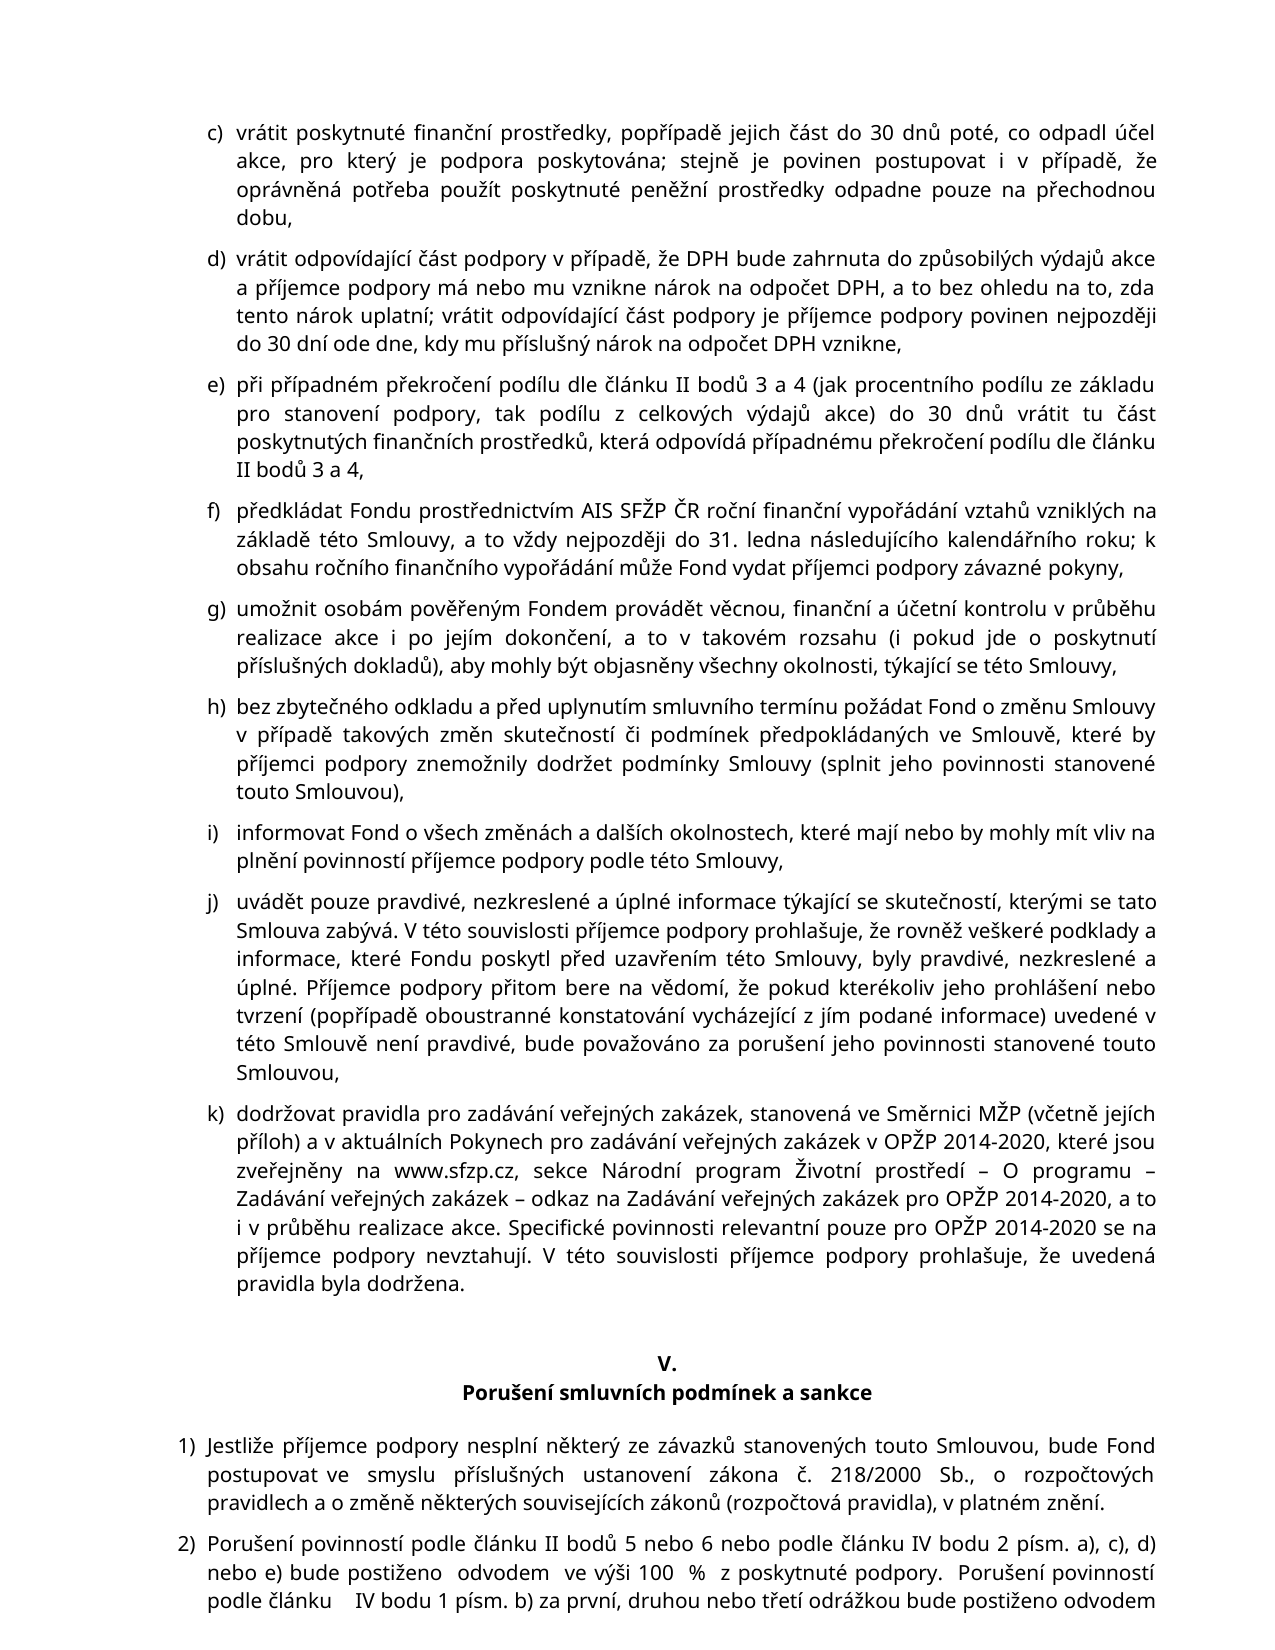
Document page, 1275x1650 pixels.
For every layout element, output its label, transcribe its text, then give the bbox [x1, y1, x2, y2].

list předkládat Fondu prostřednictvím AIS SFŽP ČR roční finanční vypořádání vztahů vzniklých na základě této Smlouvy, a to vždy nejpozději do 31. ledna následujícího kalendářního roku; k obsahu ročního finančního vypořádání může Fond vydat příjemci podpory závazné pokyny, [207, 497, 1157, 582]
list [177, 1529, 1157, 1614]
list uvádět pouze pravdivé, nezkreslené a úplné informace týkající se skutečností, kterými se tato Smlouva zabývá. V této souvislosti příjemce podpory prohlašuje, že rovněž veškeré podklady a informace, které Fondu poskytl před uzavřením této Smlouvy, byly pravdivé, nezkreslené a úplné. Příjemce podpory přitom bere na vědomí, že pokud kterékoliv jeho prohlášení nebo tvrzení (popřípadě oboustranné konstatování vycházející z jím podané informace) uvedené v této Smlouvě není pravdivé, bude považováno za porušení jeho povinnosti stanovené touto Smlouvou, [207, 887, 1157, 1086]
list bez zbytečného odkladu a před uplynutím smluvního termínu požádat Fond o změnu Smlouvy v případě takových změn skutečností či podmínek předpokládaných ve Smlouvě, které by příjemci podpory znemožnily dodržet podmínky Smlouvy (splnit jeho povinnosti stanovené touto Smlouvou), [207, 692, 1157, 806]
list vrátit poskytnuté finanční prostředky, popřípadě jejich část do 30 dnů poté, co odpadl účel akce, pro který je podpora poskytována; stejně je povinen postupovat i v případě, že oprávněná potřeba použít poskytnuté peněžní prostředky odpadne pouze na přechodnou dobu, [207, 118, 1157, 232]
list Jestliže příjemce podpory nesplní některý ze závazků stanovených touto Smlouvou, bude Fond postupovat ve smyslu příslušných ustanovení zákona č. 218/2000 Sb., o rozpočtových pravidlech a o změně některých souvisejících zákonů (rozpočtová pravidla), v platném znění. [177, 1432, 1156, 1517]
list informovat Fond o všech změnách a dalších okolnostech, které mají nebo by mohly mít vliv na plnění povinností příjemce podpory podle této Smlouvy, [207, 818, 1157, 875]
list umožnit osobám pověřeným Fondem provádět věcnou, finanční a účetní kontrolu v průběhu realizace akce i po jejím dokončení, a to v takovém rozsahu (i pokud jde o poskytnutí příslušných dokladů), aby mohly být objasněny všechny okolnosti, týkající se této Smlouvy, [207, 594, 1157, 679]
list dodržovat pravidla pro zadávání veřejných zakázek, stanovená ve Směrnici MŽP (včetně jejích příloh) a v aktuálních Pokynech pro zadávání veřejných zakázek v OPŽP 2014-2020, které jsou zveřejněny na www.sfzp.cz, sekce Národní program Životní prostředí – O programu – Zadávání veřejných zakázek – odkaz na Zadávání veřejných zakázek pro OPŽP 2014-2020, a to i v průběhu realizace akce. Specifické povinnosti relevantní pouze pro OPŽP 2014-2020 se na příjemce podpory nevztahují. V této souvislosti příjemce podpory prohlašuje, že uvedená pravidla byla dodržena. [207, 1099, 1157, 1298]
list při případném překročení podílu dle článku II bodů 3 a 4 (jak procentního podílu ze základu pro stanovení podpory, tak podílu z celkových výdajů akce) do 30 dnů vrátit tu část poskytnutých finančních prostředků, která odpovídá případnému překročení podílu dle článku II bodů 3 a 4, [207, 370, 1157, 484]
list vrátit odpovídající část podpory v případě, že DPH bude zahrnuta do způsobilých výdajů akce a příjemce podpory má nebo mu vznikne nárok na odpočet DPH, a to bez ohledu na to, zda tento nárok uplatní; vrátit odpovídající část podpory je příjemce podpory povinen nejpozději do 30 dní ode dne, kdy mu příslušný nárok na odpočet DPH vznikne, [207, 244, 1157, 358]
text Porušení smluvních podmínek a sankce [271, 1378, 1063, 1406]
subtitle V. [493, 1349, 841, 1378]
